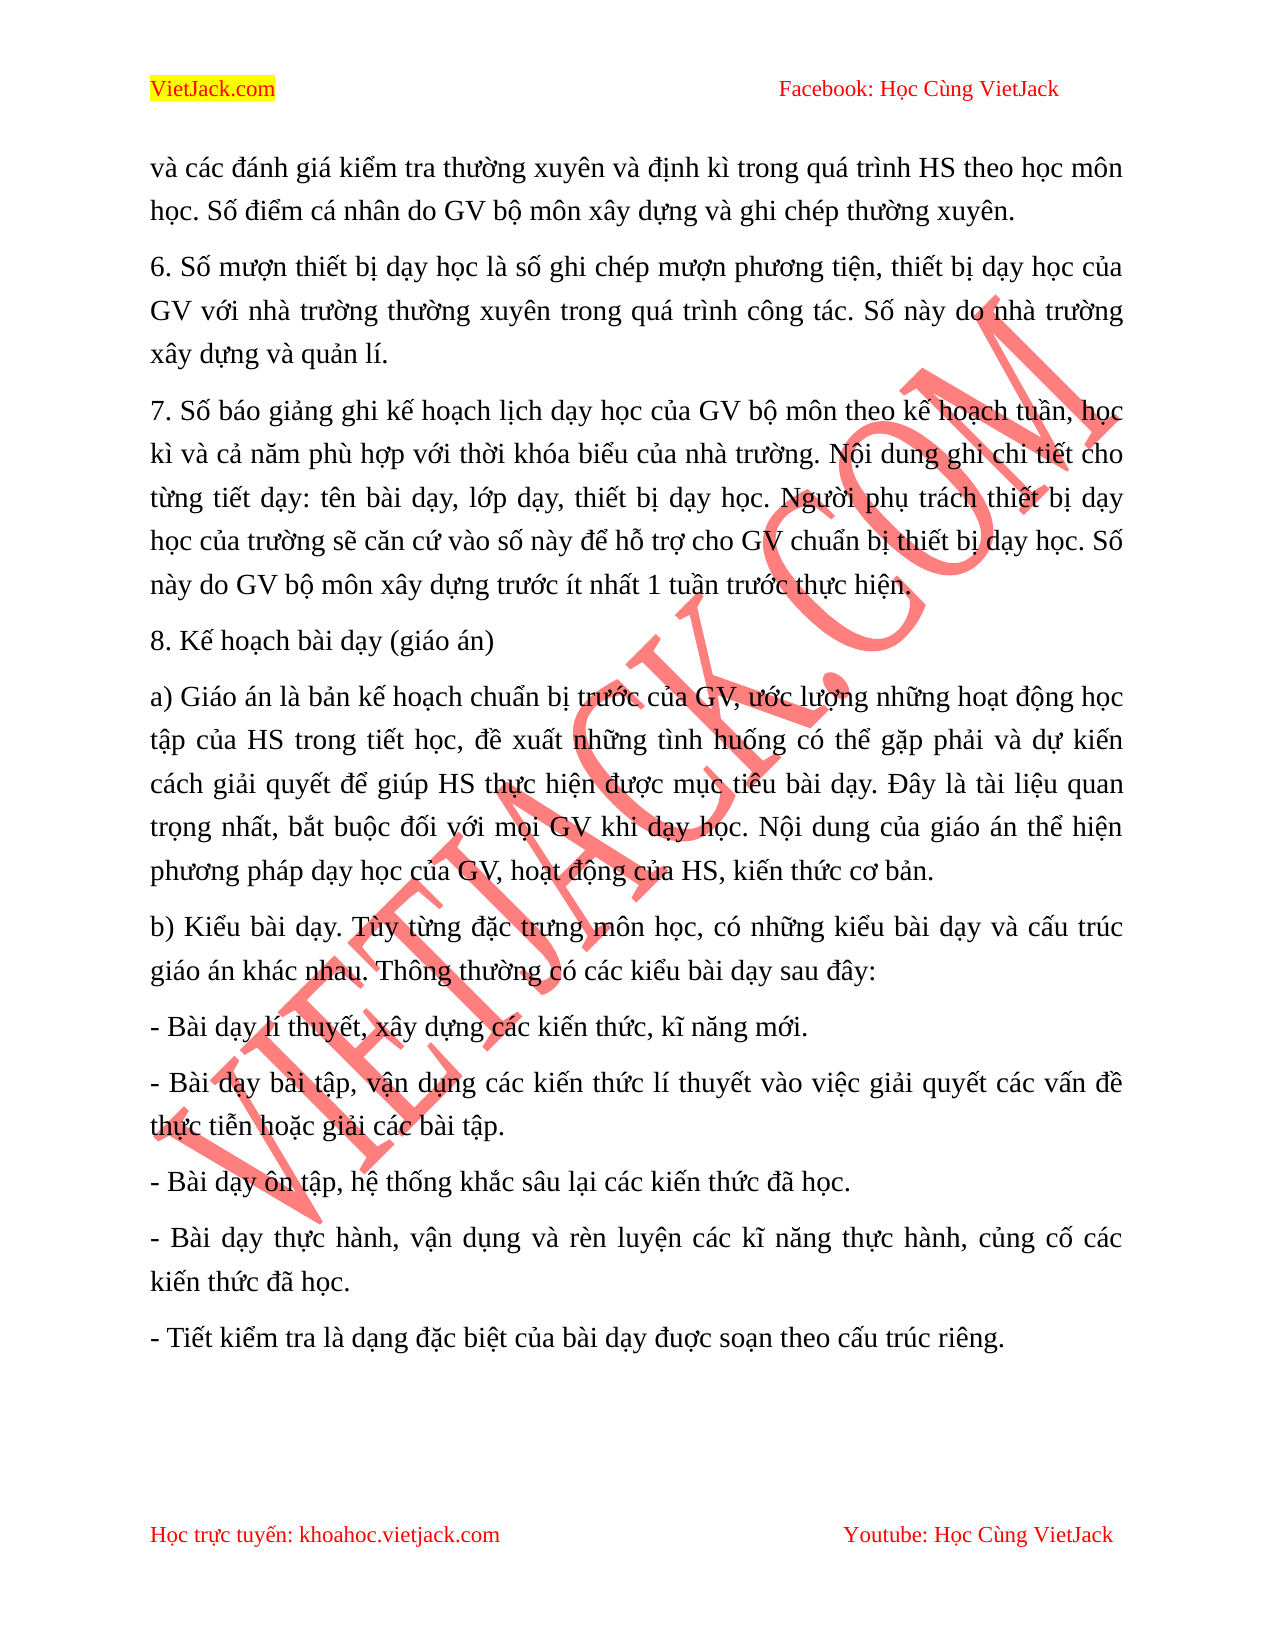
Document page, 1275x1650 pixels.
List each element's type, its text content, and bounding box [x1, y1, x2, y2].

text - Tiết kiểm tra là dạng đặc biệt của bài dạy đuợc soạn theo cấu trúc riêng. [150, 1320, 1125, 1353]
text - Bài dạy bài tập, vận dụng các kiến thức lí thuyết vào việc giải quyết các vấn đề thực tiễn hoặc giải các bài tập. [150, 1065, 1125, 1142]
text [150, 150, 1125, 227]
text b) Kiểu bài dạy. Tùy từng đặc trưng môn học, có những kiểu bài dạy và cấu trúc giáo án khác nhau. Thông thường có các kiểu bài dạy sau đây: [150, 909, 1125, 986]
text - Bài dạy lí thuyết, xây dựng các kiến thức, kĩ năng mới. [150, 1009, 1125, 1042]
text - Bài dạy ôn tập, hệ thống khắc sâu lại các kiến thức đã học. [150, 1164, 1125, 1198]
text a) Giáo án là bản kế hoạch chuẩn bị trước của GV, ước lượng những hoạt động học tập của HS trong tiết học, đề xuất những tình huống có thể gặp phải và dự kiến cách giải quyết để giúp HS thực hiện được mục tiêu bài dạy. Đây là tài liệu quan trọng nhất, bắt buộc đối với mọi GV khi dạy học. Nội dung của giáo án thể hiện phương pháp dạy học của GV, hoạt động của HS, kiến thức cơ bản. [150, 679, 1125, 887]
text - Bài dạy thực hành, vận dụng và rèn luyện các kĩ năng thực hành, củng cố các kiến thức đã học. [150, 1220, 1125, 1297]
text 7. Số báo giảng ghi kế hoạch lịch dạy học của GV bộ môn theo kế hoạch tuần, học kì và cả năm phù hợp với thời khóa biểu của nhà trường. Nội dung ghi chi tiết cho từng tiết dạy: tên bài dạy, lớp dạy, thiết bị dạy học. Người phụ trách thiết bị dạy học của trường sẽ căn cứ vào số này để hỗ trợ cho GV chuẩn bị thiết bị dạy học. Số này do GV bộ môn xây dựng trước ít nhất 1 tuần trước thực hiện. [150, 393, 1125, 600]
text 8. Kế hoạch bài dạy (giáo án) [150, 623, 1125, 656]
text 6. Số mượn thiết bị dạy học là số ghi chép mượn phương tiện, thiết bị dạy học của GV với nhà trường thường xuyên trong quá trình công tác. Số này do nhà trường xây dựng và quản lí. [150, 249, 1125, 370]
